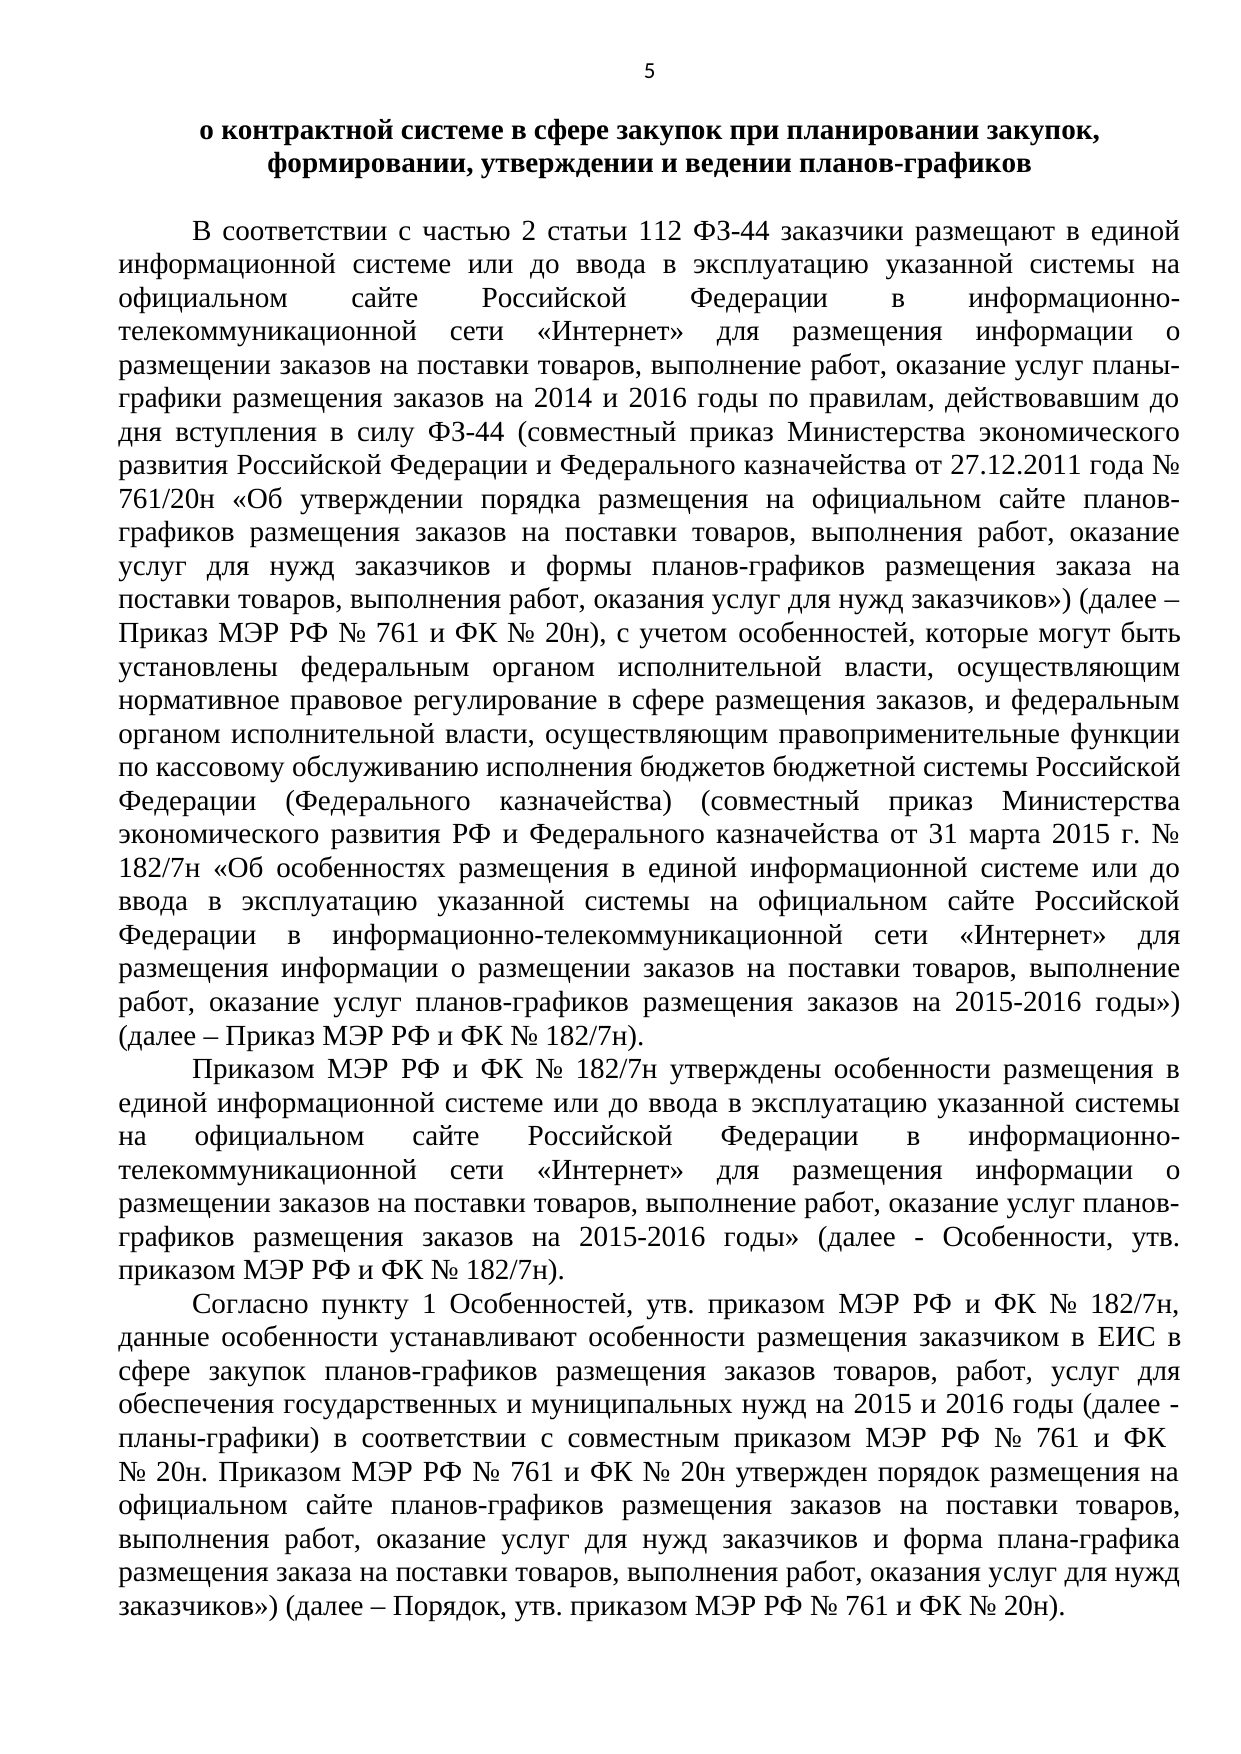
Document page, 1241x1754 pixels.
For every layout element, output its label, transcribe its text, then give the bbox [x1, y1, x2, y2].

text В соответствии с частью 2 статьи 112 ФЗ-44 заказчики размещают в единой информационной системе или до ввода в эксплуатацию указанной системы на официальном сайте Российской Федерации в информационно-телекоммуникационной сети «Интернет» для размещения информации о размещении заказов на поставки товаров, выполнение работ, оказание услуг планы-графики размещения заказов на 2014 и 2016 годы по правилам, действовавшим до дня вступления в силу ФЗ-44 (совместный приказ Министерства экономического развития Российской Федерации и Федерального казначейства от 27.12.2011 года № 761/20н «Об утверждении порядка размещения на официальном сайте планов-графиков размещения заказов на поставки товаров, выполнения работ, оказание услуг для нужд заказчиков и формы планов-графиков размещения заказа на поставки товаров, выполнения работ, оказания услуг для нужд заказчиков») (далее – Приказ МЭР РФ № 761 и ФК № 20н), с учетом особенностей, которые могут быть установлены федеральным органом исполнительной власти, осуществляющим нормативное правовое регулирование в сфере размещения заказов, и федеральным органом исполнительной власти, осуществляющим правоприменительные функции по кассовому обслуживанию исполнения бюджетов бюджетной системы Российской Федерации (Федерального казначейства) (совместный приказ Министерства экономического развития РФ и Федерального казначейства от 31 марта 2015 г. № 182/7н «Об особенностях размещения в единой информационной системе или до ввода в эксплуатацию указанной системы на официальном сайте Российской Федерации в информационно-телекоммуникационной сети «Интернет» для размещения информации о размещении заказов на поставки товаров, выполнение работ, оказание услуг планов-графиков размещения заказов на 2015-2016 годы») (далее – Приказ МЭР РФ и ФК № 182/7н). [118, 213, 1181, 1051]
text о контрактной системе в сфере закупок при планировании закупок, формировании, утверждении и ведении планов-графиков [118, 112, 1181, 179]
text Согласно пункту 1 Особенностей, утв. приказом МЭР РФ и ФК № 182/7н, данные особенности устанавливают особенности размещения заказчиком в ЕИС в сфере закупок планов-графиков размещения заказов товаров, работ, услуг для обеспечения государственных и муниципальных нужд на 2015 и 2016 годы (далее - планы-графики) в соответствии с совместным приказом МЭР РФ № 761 и ФК № 20н. Приказом МЭР РФ № 761 и ФК № 20н утвержден порядок размещения на официальном сайте планов-графиков размещения заказов на поставки товаров, выполнения работ, оказание услуг для нужд заказчиков и форма плана-графика размещения заказа на поставки товаров, выполнения работ, оказания услуг для нужд заказчиков») (далее – Порядок, утв. приказом МЭР РФ № 761 и ФК № 20н). [118, 1286, 1181, 1621]
text Приказом МЭР РФ и ФК № 182/7н утверждены особенности размещения в единой информационной системе или до ввода в эксплуатацию указанной системы на официальном сайте Российской Федерации в информационно-телекоммуникационной сети «Интернет» для размещения информации о размещении заказов на поставки товаров, выполнение работ, оказание услуг планов-графиков размещения заказов на 2015-2016 годы» (далее - Особенности, утв. приказом МЭР РФ и ФК № 182/7н). [118, 1051, 1181, 1286]
